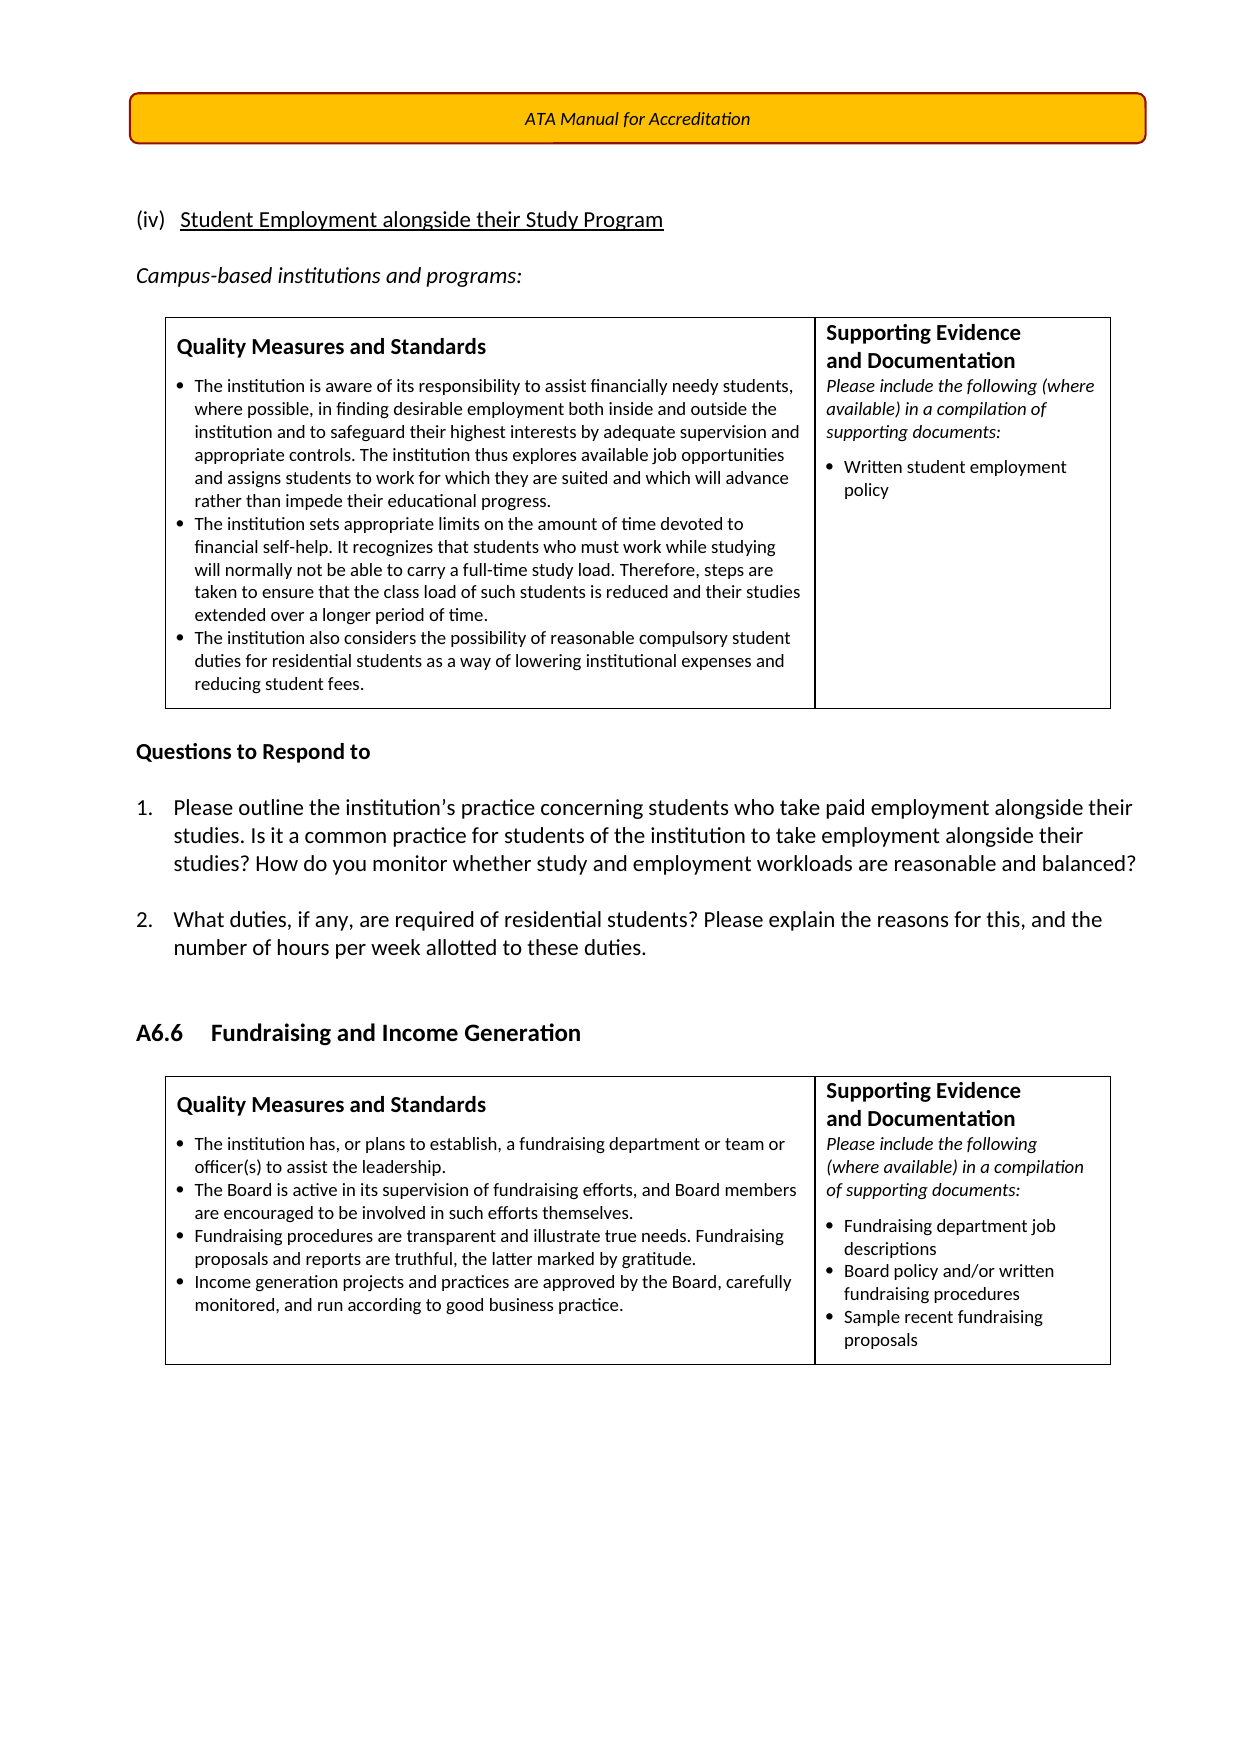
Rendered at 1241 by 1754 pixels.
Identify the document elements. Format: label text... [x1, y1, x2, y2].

text Campus-based institutions and programs: [136, 261, 1140, 289]
list What duties, if any, are required of residential students? Please explain the reasons for this, and the number of hours per week allotted to these duties. [136, 905, 1140, 961]
table_cell The institution has, or plans to establish, a fundraising department or team or officer(s) to assist the leadership. The Board is active in its supervision of fundraising efforts, and Board members are encouraged to be involved in such efforts themselves. Fundraising procedures are transparent and illustrate true needs. Fundraising proposals and reports are truthful, the latter marked by gratitude. Income generation projects and practices are approved by the Board, carefully monitored, and run according to good business practice. [166, 1133, 814, 1364]
table_header Quality Measures and Standards [166, 1077, 814, 1133]
text Questions to Respond to [136, 737, 1140, 765]
table_header Supporting Evidence and Documentation [816, 318, 1110, 374]
text A6.6 Fundraising and Income Generation [136, 1017, 1140, 1047]
text (iv) Student Employment alongside their Study Program [136, 205, 1140, 233]
table_header Quality Measures and Standards [166, 318, 814, 374]
table_header Supporting Evidence and Documentation [816, 1077, 1110, 1133]
list Please outline the institution’s practice concerning students who take paid employment alongside their studies. Is it a common practice for students of the institution to take employment alongside their studies? How do you monitor whether study and employment workloads are reasonable and balanced? [136, 793, 1140, 877]
table_cell The institution is aware of its responsibility to assist financially needy students, where possible, in finding desirable employment both inside and outside the institution and to safeguard their highest interests by adequate supervision and appropriate controls. The institution thus explores available job opportunities and assigns students to work for which they are suited and which will advance rather than impede their educational progress. The institution sets appropriate limits on the amount of time devoted to financial self-help. It recognizes that students who must work while studying will normally not be able to carry a full-time study load. Therefore, steps are taken to ensure that the class load of such students is reduced and their studies extended over a longer period of time. The institution also considers the possibility of reasonable compulsory student duties for residential students as a way of lowering institutional expenses and reducing student fees. [166, 374, 814, 708]
table_cell Please include the following (where available) in a compilation of supporting documents: Written student employment policy [816, 374, 1110, 708]
table_cell Please include the following (where available) in a compilation of supporting documents: Fundraising department job descriptions Board policy and/or written fundraising procedures Sample recent fundraising proposals [816, 1133, 1110, 1364]
